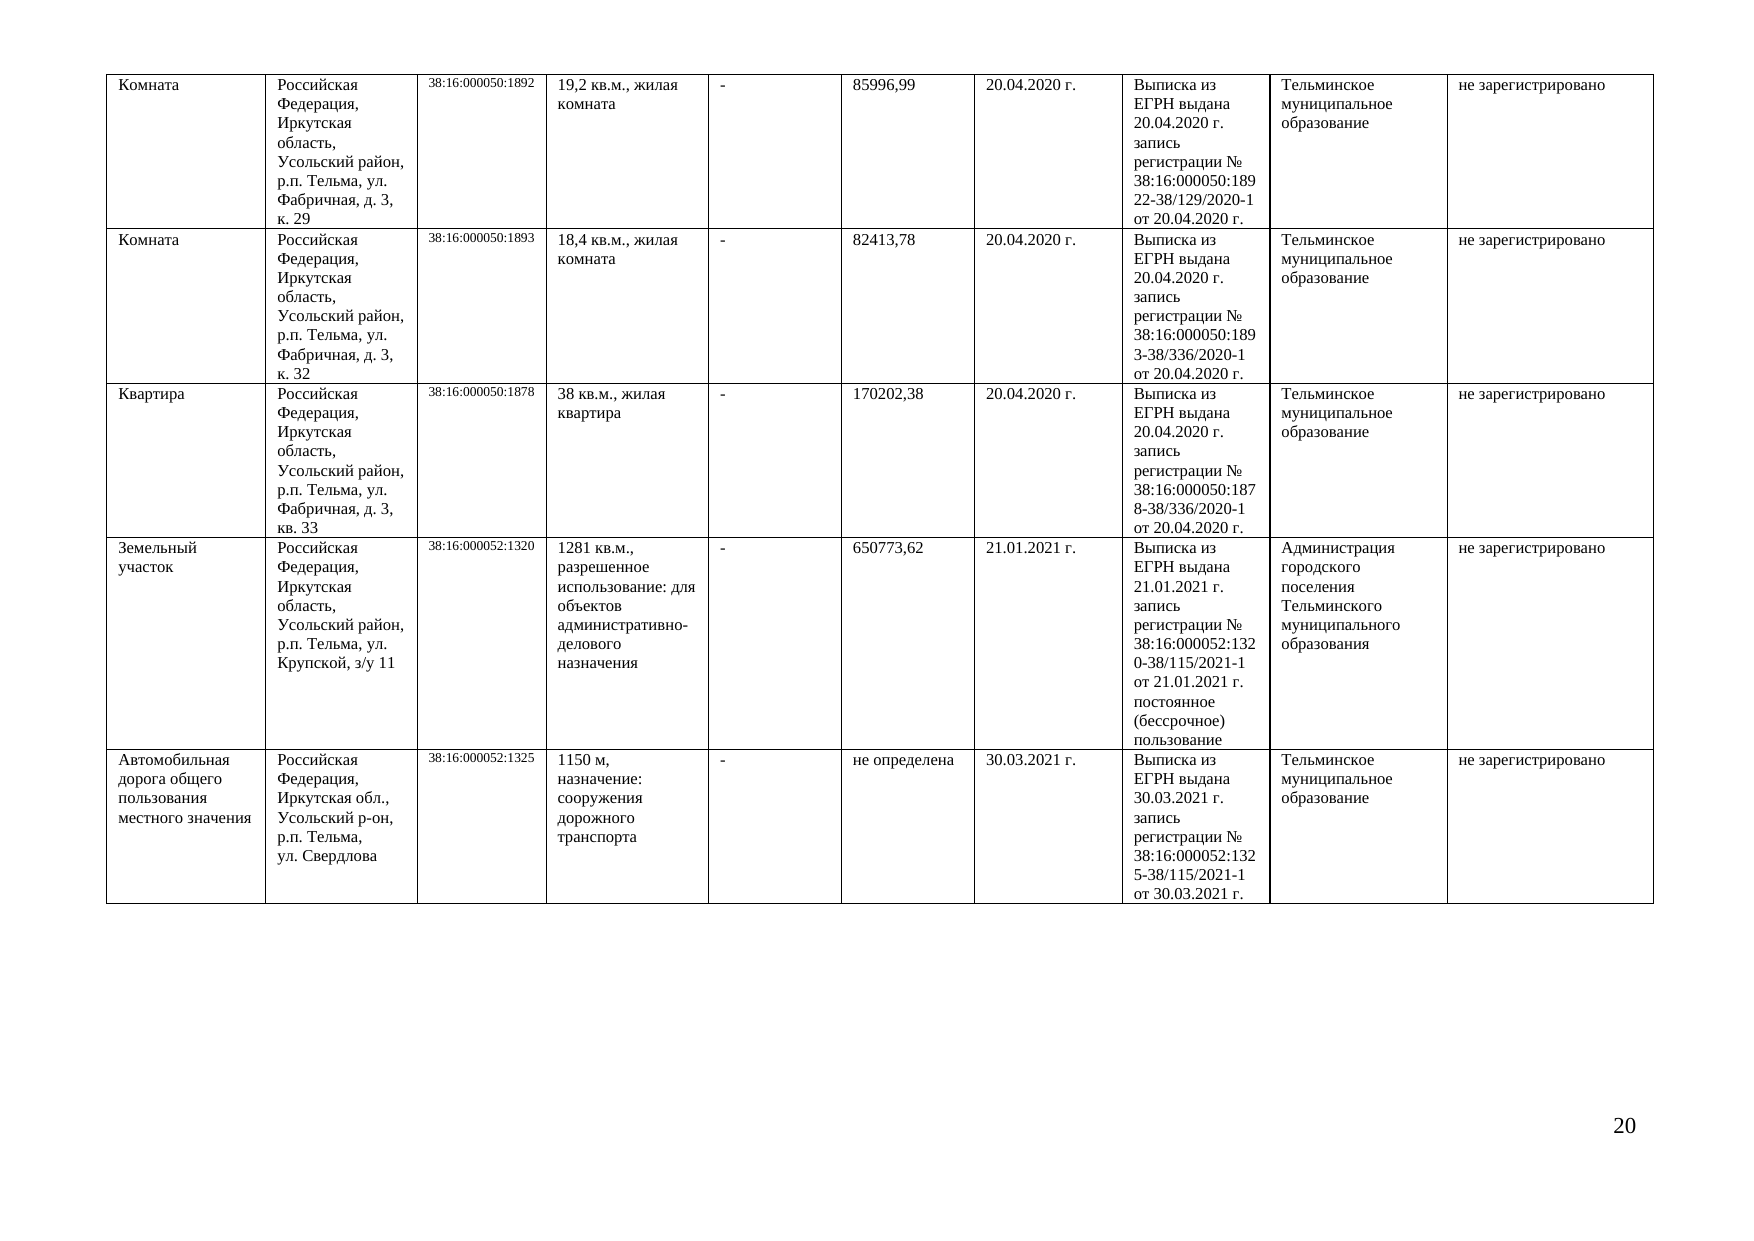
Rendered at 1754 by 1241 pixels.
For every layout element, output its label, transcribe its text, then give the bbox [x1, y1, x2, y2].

table_cell 38 кв.м., жилая квартира [547, 384, 708, 537]
table_cell 30.03.2021 г. [975, 750, 1122, 903]
table_cell 650773,62 [842, 538, 974, 749]
table_cell Российская Федерация, Иркутская область, Усольский район, р.п. Тельма, ул. Фабричная, д. 3, к. 29 [266, 75, 417, 228]
table_cell Выписка из ЕГРН выдана 21.01.2021 г. запись регистрации № 38:16:000052:1320-38/115/2021-1 от 21.01.2021 г. постоянное (бессрочное) пользование [1123, 538, 1269, 749]
table_cell Квартира [107, 384, 265, 537]
table_cell 38:16:000050:1878 [418, 384, 546, 537]
table_cell Российская Федерация, Иркутская область, Усольский район, р.п. Тельма, ул. Фабричная, д. 3, к. 32 [266, 229, 417, 383]
table_cell 1281 кв.м., разрешенное использование: для объектов административно-делового назначения [547, 538, 708, 749]
table_cell Выписка из ЕГРН выдана 20.04.2020 г. запись регистрации № 38:16:000050:1893-38/336/2020-1 от 20.04.2020 г. [1123, 229, 1269, 383]
table_cell 38:16:000050:1892 [418, 75, 546, 228]
table_cell Российская Федерация, Иркутская обл., Усольский р-он, р.п. Тельма, ул. Свердлова [266, 750, 417, 903]
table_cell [1271, 75, 1447, 228]
table_cell 20.04.2020 г. [975, 384, 1122, 537]
table_cell Российская Федерация, Иркутская область, Усольский район, р.п. Тельма, ул. Крупской, з/у 11 [266, 538, 417, 749]
table_cell 21.01.2021 г. [975, 538, 1122, 749]
table_cell 18,4 кв.м., жилая комната [547, 229, 708, 383]
table_cell - [709, 384, 841, 537]
table_cell - [709, 75, 841, 228]
table_cell 82413,78 [842, 229, 974, 383]
table_cell Выписка из ЕГРН выдана 20.04.2020 г. запись регистрации № 38:16:000050:18922-38/129/2020-1 от 20.04.2020 г. [1123, 75, 1269, 228]
table_cell не определена [842, 750, 974, 903]
table_cell 20.04.2020 г. [975, 75, 1122, 228]
table_cell Тельминское муниципальное образование [1271, 750, 1447, 903]
table_cell не зарегистрировано [1448, 384, 1653, 537]
table_cell 1150 м, назначение: сооружения дорожного транспорта [547, 750, 708, 903]
table_cell 38:16:000052:1320 [418, 538, 546, 749]
table_cell 170202,38 [842, 384, 974, 537]
table_cell Администрация городского поселения Тельминского муниципального образования [1271, 538, 1447, 749]
table_cell Российская Федерация, Иркутская область, Усольский район, р.п. Тельма, ул. Фабричная, д. 3, кв. 33 [266, 384, 417, 537]
table_cell Выписка из ЕГРН выдана 30.03.2021 г. запись регистрации № 38:16:000052:1325-38/115/2021-1 от 30.03.2021 г. [1123, 750, 1269, 903]
table_cell не зарегистрировано [1448, 75, 1653, 228]
table_cell не зарегистрировано [1448, 229, 1653, 383]
table_cell 20.04.2020 г. [975, 229, 1122, 383]
table_cell 38:16:000050:1893 [418, 229, 546, 383]
table_cell не зарегистрировано [1448, 538, 1653, 749]
table_cell не зарегистрировано [1448, 750, 1653, 903]
table_cell - [709, 229, 841, 383]
table_cell Комната [107, 229, 265, 383]
table_cell - [709, 538, 841, 749]
table_cell Автомобильная дорога общего пользования местного значения [107, 750, 265, 903]
table_cell 85996,99 [842, 75, 974, 228]
table_cell 38:16:000052:1325 [418, 750, 546, 903]
table_cell 19,2 кв.м., жилая комната [547, 75, 708, 228]
table_cell Тельминское муниципальное образование [1271, 229, 1447, 383]
table_cell Тельминское муниципальное образование [1271, 384, 1447, 537]
table_cell Комната [107, 75, 265, 228]
table_cell Выписка из ЕГРН выдана 20.04.2020 г. запись регистрации № 38:16:000050:1878-38/336/2020-1 от 20.04.2020 г. [1123, 384, 1269, 537]
table_cell Земельный участок [107, 538, 265, 749]
table_cell - [709, 750, 841, 903]
